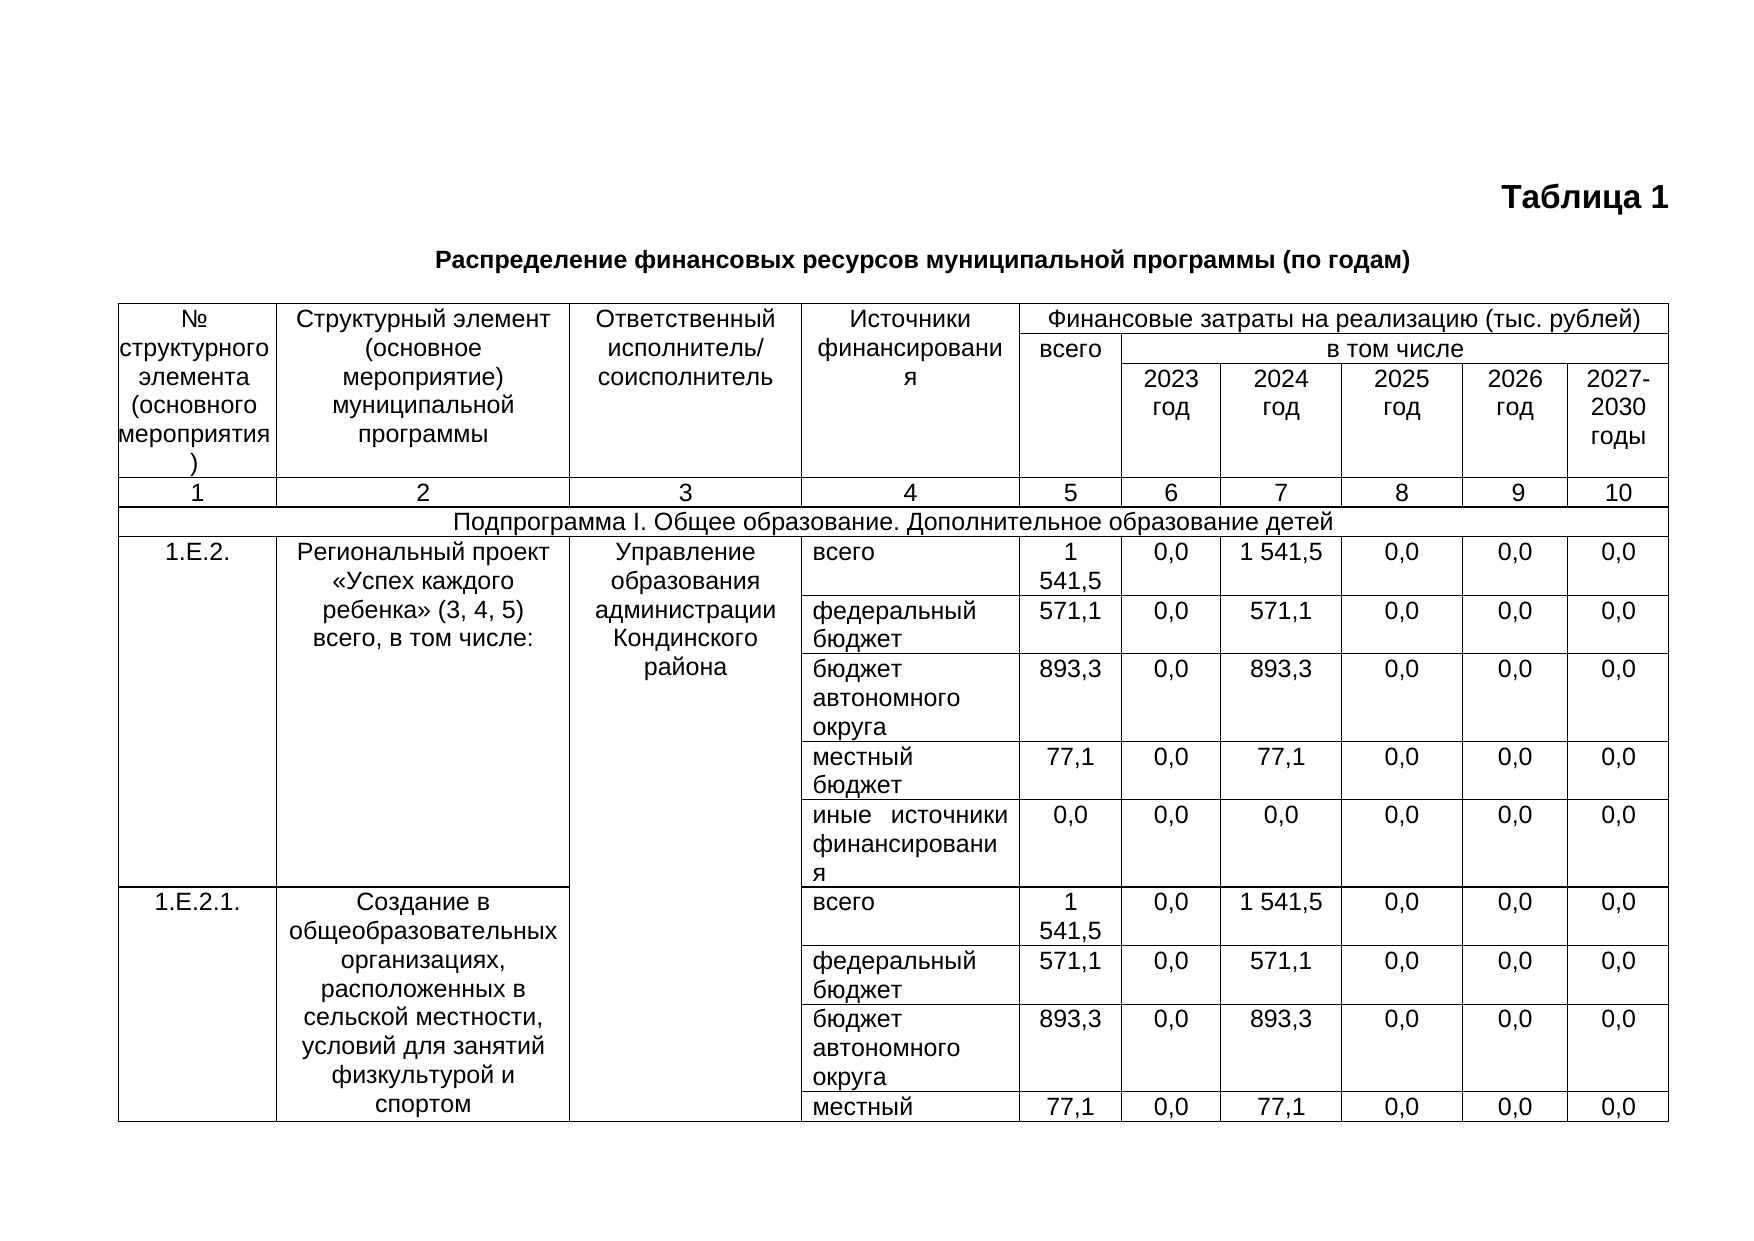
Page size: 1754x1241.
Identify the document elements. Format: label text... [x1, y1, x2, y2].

table_cell 9 [1463, 478, 1567, 506]
table_cell 0,0 [1568, 1005, 1668, 1091]
table_cell 1 [119, 478, 276, 506]
table_cell 2 [277, 478, 569, 506]
table_cell 10 [1568, 478, 1668, 506]
table_cell 0,0 [1122, 1092, 1220, 1121]
table_cell федеральный бюджет [802, 596, 1019, 653]
table_header Источники финансирования [802, 304, 1019, 477]
table_cell 1.Е.2. [119, 537, 276, 886]
table_cell всего [1020, 334, 1121, 477]
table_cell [570, 537, 801, 1121]
table_cell 0,0 [1463, 946, 1567, 1003]
table_header Финансовые затраты на реализацию (тыс. рублей) [1020, 304, 1668, 333]
table_cell 571,1 [1221, 946, 1341, 1003]
table_cell 0,0 [1568, 654, 1668, 741]
table_cell местный бюджет [802, 742, 1019, 799]
table_cell бюджет автономного округа [802, 1005, 1019, 1091]
table_cell Создание в общеобразовательных организациях, расположенных в сельской местности, условий для занятий физкультурой и спортом [277, 888, 569, 1121]
table_cell 0,0 [1342, 596, 1462, 653]
table_cell Подпрограмма I. Общее образование. Дополнительное образование детей [119, 508, 1668, 536]
table_cell 0,0 [1122, 946, 1220, 1003]
table_cell 0,0 [1568, 742, 1668, 799]
table_cell всего [802, 888, 1019, 945]
table_cell 8 [1342, 478, 1462, 506]
table_cell в том числе [1122, 334, 1668, 363]
table_cell 2027-2030 годы [1568, 364, 1668, 477]
text Распределение финансовых ресурсов муниципальной программы (по годам) [118, 246, 1669, 274]
table_cell 2025 год [1342, 364, 1462, 477]
table_cell 893,3 [1221, 654, 1341, 741]
table_cell 0,0 [1568, 537, 1668, 595]
table_cell 0,0 [1342, 654, 1462, 741]
table_cell 0,0 [1568, 946, 1668, 1003]
table_cell 0,0 [1342, 1092, 1462, 1121]
table_cell 0,0 [1568, 1092, 1668, 1121]
table_cell 0,0 [1122, 888, 1220, 945]
table_cell Региональный проект «Успех каждого ребенка» (3, 4, 5) всего, в том числе: [277, 537, 569, 886]
table_cell 0,0 [1463, 1005, 1567, 1091]
table_cell 0,0 [1122, 1005, 1220, 1091]
table_cell 0,0 [1020, 800, 1121, 886]
table_cell 893,3 [1020, 1005, 1121, 1091]
table_cell 0,0 [1568, 888, 1668, 945]
table_cell 5 [1020, 478, 1121, 506]
table_cell 0,0 [1463, 888, 1567, 945]
table_cell 0,0 [1463, 596, 1567, 653]
table_cell 0,0 [1221, 800, 1341, 886]
table_cell 0,0 [1122, 800, 1220, 886]
table_cell 0,0 [1463, 537, 1567, 595]
table_cell 0,0 [1463, 654, 1567, 741]
table_cell 0,0 [1122, 654, 1220, 741]
table_cell всего [802, 537, 1019, 595]
table_cell 0,0 [1342, 537, 1462, 595]
text Таблица 1 [1181, 177, 1669, 216]
table_cell 571,1 [1020, 946, 1121, 1003]
table_cell 77,1 [1020, 1092, 1121, 1121]
table_cell 0,0 [1342, 800, 1462, 886]
table_cell 0,0 [1122, 742, 1220, 799]
table_cell 0,0 [1122, 537, 1220, 595]
table_cell 893,3 [1221, 1005, 1341, 1091]
table_header Структурный элемент (основное мероприятие) муниципальной программы [277, 304, 569, 477]
table_cell 0,0 [1463, 1092, 1567, 1121]
table_cell 893,3 [1020, 654, 1121, 741]
table_cell 0,0 [1342, 946, 1462, 1003]
table_cell 6 [1122, 478, 1220, 506]
table_cell федеральный бюджет [802, 946, 1019, 1003]
table_cell бюджет автономного округа [802, 654, 1019, 741]
table_cell 0,0 [1463, 742, 1567, 799]
table_cell 0,0 [1568, 800, 1668, 886]
table_cell 0,0 [1342, 1005, 1462, 1091]
table_cell 3 [570, 478, 801, 506]
table_cell иные источники финансирования [802, 800, 1019, 886]
table_cell 571,1 [1020, 596, 1121, 653]
table_cell 0,0 [1122, 596, 1220, 653]
table_cell 1 541,5 [1020, 888, 1121, 945]
table_cell 77,1 [1221, 1092, 1341, 1121]
table_cell 1 541,5 [1020, 537, 1121, 595]
table_header Ответственный исполнитель/ соисполнитель [570, 304, 801, 477]
table_cell 0,0 [1463, 800, 1567, 886]
table_header № структурного элемента (основного мероприятия) [119, 304, 276, 477]
table_cell 0,0 [1568, 596, 1668, 653]
table_cell 1 541,5 [1221, 888, 1341, 945]
table_cell местный бюджет [802, 1092, 1019, 1121]
table_cell 571,1 [1221, 596, 1341, 653]
table_cell 77,1 [1221, 742, 1341, 799]
table_cell 2026 год [1463, 364, 1567, 477]
table_cell 4 [802, 478, 1019, 506]
table_cell 7 [1221, 478, 1341, 506]
table_cell 0,0 [1342, 742, 1462, 799]
table_cell 2024 год [1221, 364, 1341, 477]
table_cell 1 541,5 [1221, 537, 1341, 595]
table_cell 0,0 [1342, 888, 1462, 945]
table_cell 1.Е.2.1. [119, 888, 276, 1121]
table_cell 77,1 [1020, 742, 1121, 799]
table_cell 2023 год [1122, 364, 1220, 477]
